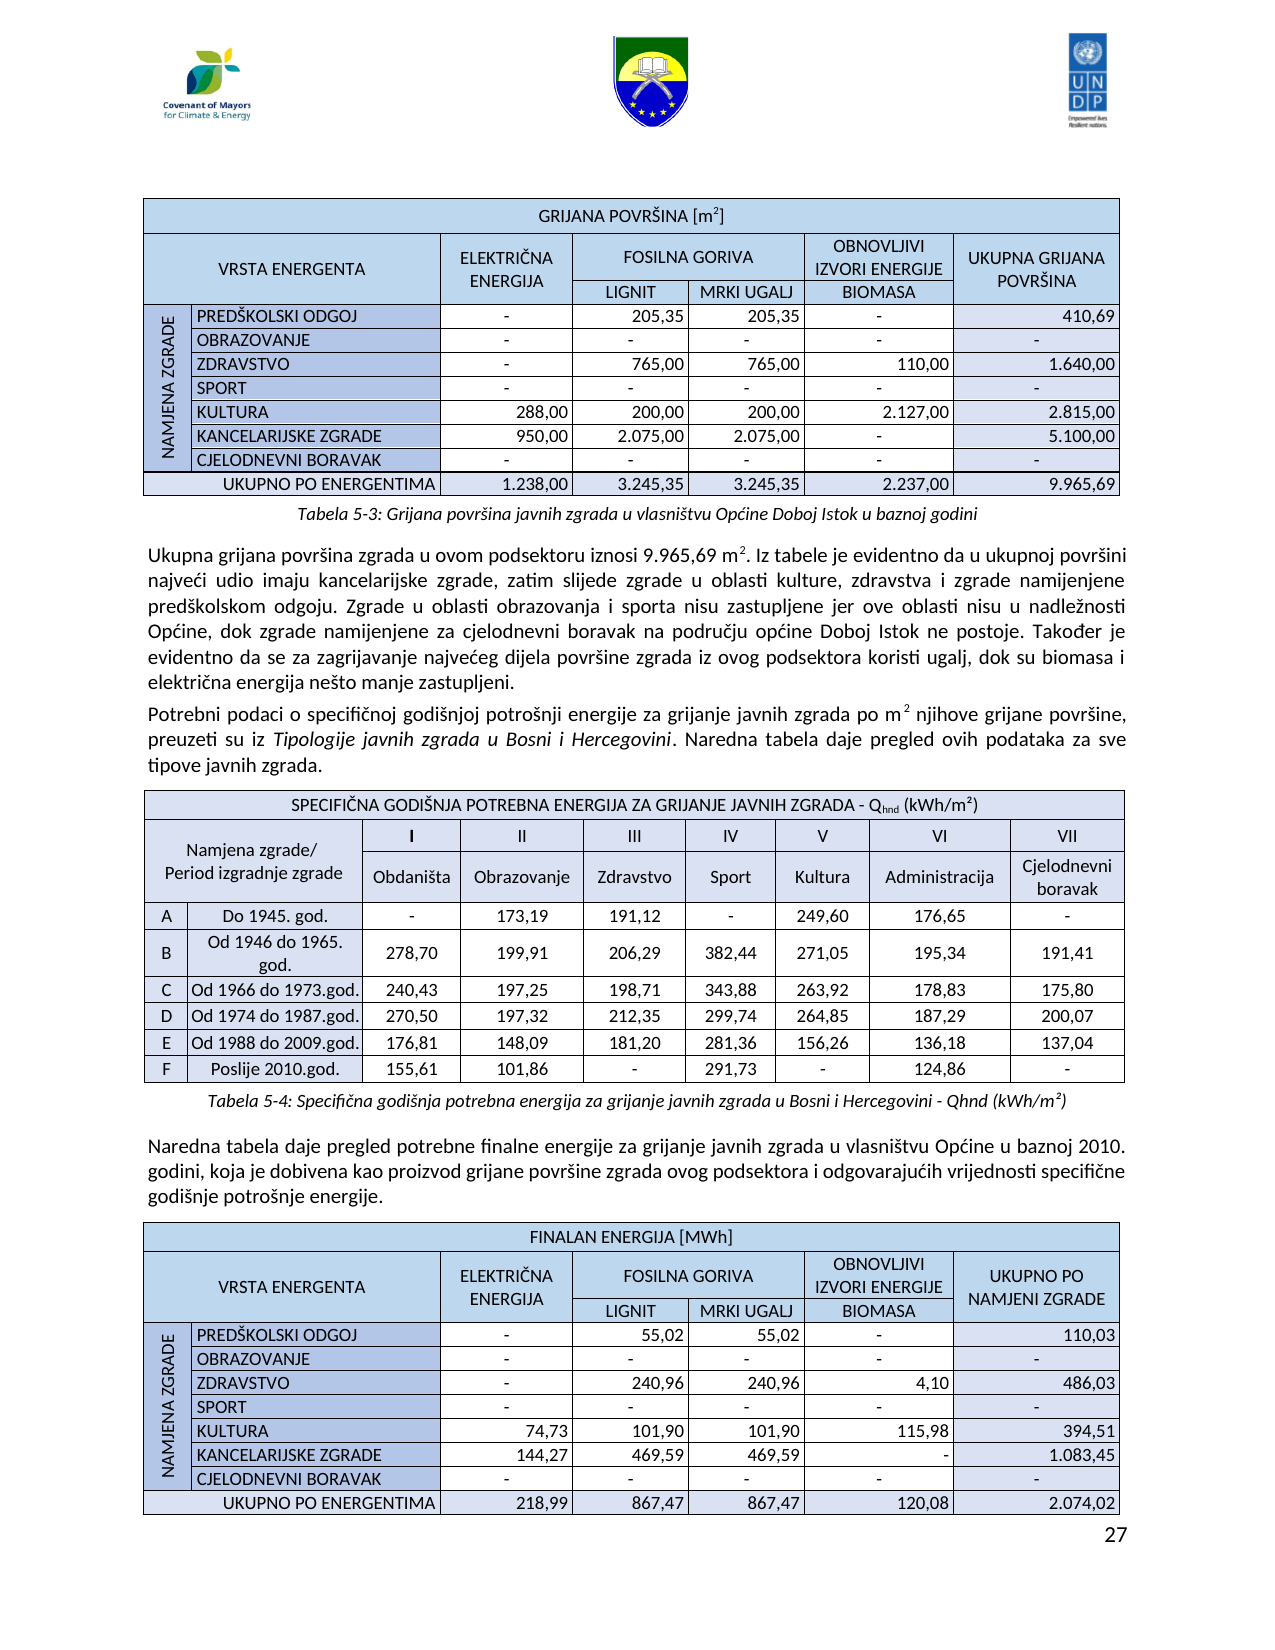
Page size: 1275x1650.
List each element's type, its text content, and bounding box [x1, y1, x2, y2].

table_cell Od 1946 do 1965. god. [188, 930, 362, 976]
table_cell 950,00 [441, 425, 572, 447]
table_cell 74,73 [441, 1419, 572, 1442]
table_cell VRSTA ENERGENTA [144, 234, 440, 304]
table_cell 1.238,00 [441, 473, 572, 495]
table_cell 178,83 [870, 977, 1010, 1002]
table_cell CJELODNEVNI BORAVAK [192, 1467, 440, 1490]
table_cell 205,35 [573, 305, 688, 328]
text Ukupna grijana površina zgrada u ovom podsektoru iznosi 9.965,69 m2. Iz tabele je evidentno da u ukupnoj površini najveći udio imaju kancelarijske zgrade, zatim slijede zgrade u oblasti kulture, zdravstva i zgrade namijenjene predškolskom odgoju. Zgrade u oblasti obrazovanja i sporta nisu zastupljene jer ove oblasti nisu u nadležnosti Općine, dok zgrade namijenjene za cjelodnevni boravak na području općine Doboj Istok ne postoje. Također je evidentno da se za zagrijavanje najvećeg dijela površine zgrada iz ovog podsektora koristi ugalj, dok su biomasa i električna energija nešto manje zastupljeni. [148, 542, 1127, 695]
table_cell - [689, 1395, 804, 1418]
table_cell - [441, 329, 572, 352]
table_cell - [573, 329, 688, 352]
table_cell 765,00 [689, 353, 804, 376]
table_cell - [584, 1056, 685, 1082]
table_cell 101,86 [461, 1056, 583, 1082]
table_cell OBRAZOVANJE [192, 1347, 440, 1370]
table_cell OBNOVLJIVI IZVORI ENERGIJE [805, 234, 953, 280]
table_cell 176,81 [363, 1030, 460, 1055]
table_cell I [363, 820, 460, 851]
table_cell 197,25 [461, 977, 583, 1002]
table_cell - [441, 1395, 572, 1418]
table_cell 867,47 [689, 1491, 804, 1514]
table_cell II [461, 820, 583, 851]
table_cell CJELODNEVNI BORAVAK [192, 449, 440, 471]
table_cell KULTURA [192, 1419, 440, 1442]
table_cell 2.075,00 [689, 425, 804, 447]
table_cell 176,65 [870, 903, 1010, 929]
table_cell 148,09 [461, 1030, 583, 1055]
table_cell LIGNIT [573, 281, 688, 304]
table_cell Obdaništa [363, 852, 460, 902]
table_cell 343,88 [686, 977, 775, 1002]
table_cell 55,02 [573, 1323, 688, 1346]
table_cell Administracija [870, 852, 1010, 902]
table_cell 155,61 [363, 1056, 460, 1082]
table_cell VRSTA ENERGENTA [144, 1252, 440, 1322]
table_cell FOSILNA GORIVA [573, 1252, 804, 1298]
table_cell - [689, 1467, 804, 1490]
table_cell - [954, 377, 1119, 399]
table_cell - [805, 329, 953, 352]
table_cell - [805, 1347, 953, 1370]
table_cell BIOMASA [805, 1299, 953, 1322]
table_cell UKUPNO PO ENERGENTIMA [144, 473, 440, 495]
table_cell 469,59 [573, 1443, 688, 1466]
table_cell 101,90 [689, 1419, 804, 1442]
table_cell 9.965,69 [954, 473, 1119, 495]
table_cell Kultura [776, 852, 869, 902]
table_cell 271,05 [776, 930, 869, 976]
table_cell - [805, 1467, 953, 1490]
picture [1066, 31, 1107, 128]
table_cell 299,74 [686, 1003, 775, 1029]
table_cell D [145, 1003, 187, 1029]
table_cell Poslije 2010.god. [188, 1056, 362, 1082]
table_cell 136,18 [870, 1030, 1010, 1055]
table_cell A [145, 903, 187, 929]
table_cell - [689, 1347, 804, 1370]
table_cell VI [870, 820, 1010, 851]
table_cell ZDRAVSTVO [192, 1371, 440, 1394]
table_cell 249,60 [776, 903, 869, 929]
table_cell 144,27 [441, 1443, 572, 1466]
table_cell - [954, 449, 1119, 471]
table_cell - [954, 1347, 1119, 1370]
table_cell 206,29 [584, 930, 685, 976]
table_cell E [145, 1030, 187, 1055]
table_cell 264,85 [776, 1003, 869, 1029]
table_cell OBRAZOVANJE [192, 329, 440, 352]
table_cell 394,51 [954, 1419, 1119, 1442]
table_cell KANCELARIJSKE ZGRADE [192, 1443, 440, 1466]
table_cell 181,20 [584, 1030, 685, 1055]
table_cell 2.237,00 [805, 473, 953, 495]
table_cell V [776, 820, 869, 851]
table_cell - [441, 449, 572, 471]
table_cell PREDŠKOLSKI ODGOJ [192, 305, 440, 328]
table_cell NAMJENA ZGRADE [144, 305, 191, 471]
table_cell 410,69 [954, 305, 1119, 328]
table_cell ELEKTRIČNA ENERGIJA [441, 1252, 572, 1322]
table_cell Cjelodnevni boravak [1011, 852, 1124, 902]
table_cell 198,71 [584, 977, 685, 1002]
table_cell - [441, 305, 572, 328]
table_cell 191,41 [1011, 930, 1124, 976]
picture [613, 36, 689, 127]
table_cell - [573, 377, 688, 399]
table_cell 200,07 [1011, 1003, 1124, 1029]
table_cell - [686, 903, 775, 929]
table_cell - [441, 1347, 572, 1370]
table_cell LIGNIT [573, 1299, 688, 1322]
table_cell - [805, 1395, 953, 1418]
table_cell Od 1966 do 1973.god. [188, 977, 362, 1002]
table_cell FOSILNA GORIVA [573, 234, 804, 280]
table_cell - [689, 377, 804, 399]
table_cell 137,04 [1011, 1030, 1124, 1055]
table_cell 173,19 [461, 903, 583, 929]
table_cell UKUPNO PO ENERGENTIMA [144, 1491, 440, 1514]
table_cell 867,47 [573, 1491, 688, 1514]
table_cell 115,98 [805, 1419, 953, 1442]
table_cell - [805, 449, 953, 471]
table_cell 263,92 [776, 977, 869, 1002]
table_cell - [441, 1467, 572, 1490]
table_cell 288,00 [441, 401, 572, 423]
table_cell KULTURA [192, 401, 440, 423]
table_cell - [689, 449, 804, 471]
table_cell 205,35 [689, 305, 804, 328]
table_cell 156,26 [776, 1030, 869, 1055]
table_cell 110,03 [954, 1323, 1119, 1346]
table_cell UKUPNA GRIJANA POVRŠINA [954, 234, 1119, 304]
table_cell F [145, 1056, 187, 1082]
table_cell 5.100,00 [954, 425, 1119, 447]
table_cell - [954, 329, 1119, 352]
table_cell 278,70 [363, 930, 460, 976]
table_cell 200,00 [573, 401, 688, 423]
table_cell 218,99 [441, 1491, 572, 1514]
table_cell VII [1011, 820, 1124, 851]
table_cell Namjena zgrade/ Period izgradnje zgrade [145, 820, 362, 902]
table_cell NAMJENA ZGRADE [144, 1323, 191, 1490]
table_cell - [954, 1467, 1119, 1490]
table_cell - [363, 903, 460, 929]
table_cell Od 1988 do 2009.god. [188, 1030, 362, 1055]
table_cell - [805, 1443, 953, 1466]
table_cell 197,32 [461, 1003, 583, 1029]
table_cell - [573, 1347, 688, 1370]
table_cell 3.245,35 [573, 473, 688, 495]
table_cell 3.245,35 [689, 473, 804, 495]
table_cell - [689, 329, 804, 352]
table_cell 2.815,00 [954, 401, 1119, 423]
table_cell - [573, 1395, 688, 1418]
table_cell 469,59 [689, 1443, 804, 1466]
table_cell B [145, 930, 187, 976]
table_cell 175,80 [1011, 977, 1124, 1002]
table_cell - [805, 377, 953, 399]
table_cell 120,08 [805, 1491, 953, 1514]
table_cell Zdravstvo [584, 852, 685, 902]
table_cell Od 1974 do 1987.god. [188, 1003, 362, 1029]
table_cell 765,00 [573, 353, 688, 376]
table_header SPECIFIČNA GODIŠNJA POTREBNA ENERGIJA ZA GRIJANJE JAVNIH ZGRADA - Qhnd (kWh/m²) [145, 791, 1124, 819]
table_cell SPORT [192, 1395, 440, 1418]
table_cell BIOMASA [805, 281, 953, 304]
text Potrebni podaci o specifičnoj godišnjoj potrošnji energije za grijanje javnih zgrada po m2 njihove grijane površine, preuzeti su iz Tipologije javnih zgrada u Bosni i Hercegovini. Naredna tabela daje pregled ovih podataka za sve tipove javnih zgrada. [148, 701, 1127, 777]
table_cell 240,96 [573, 1371, 688, 1394]
table_cell - [441, 1371, 572, 1394]
table_cell 240,43 [363, 977, 460, 1002]
table_cell 1.083,45 [954, 1443, 1119, 1466]
text Naredna tabela daje pregled potrebne finalne energije za grijanje javnih zgrada u vlasništvu Općine u baznoj 2010. godini, koja je dobivena kao proizvod grijane površine zgrada ovog podsektora i odgovarajućih vrijednosti specifične godišnje potrošnje energije. [148, 1133, 1127, 1209]
table_cell 1.640,00 [954, 353, 1119, 376]
table_cell MRKI UGALJ [689, 1299, 804, 1322]
table_cell - [954, 1395, 1119, 1418]
table_cell 187,29 [870, 1003, 1010, 1029]
table_cell - [573, 449, 688, 471]
table_cell - [776, 1056, 869, 1082]
table_cell - [573, 1467, 688, 1490]
table_cell 101,90 [573, 1419, 688, 1442]
table_cell 200,00 [689, 401, 804, 423]
table_cell Sport [686, 852, 775, 902]
table_cell 55,02 [689, 1323, 804, 1346]
table_cell - [805, 305, 953, 328]
table_cell - [441, 1323, 572, 1346]
table_cell 291,73 [686, 1056, 775, 1082]
table_cell UKUPNO PO NAMJENI ZGRADE [954, 1252, 1119, 1322]
table_cell Do 1945. god. [188, 903, 362, 929]
table_cell 4,10 [805, 1371, 953, 1394]
table_cell 191,12 [584, 903, 685, 929]
table_cell 382,44 [686, 930, 775, 976]
table_cell - [805, 1323, 953, 1346]
table_cell MRKI UGALJ [689, 281, 804, 304]
table_cell 486,03 [954, 1371, 1119, 1394]
table_cell ELEKTRIČNA ENERGIJA [441, 234, 572, 304]
table_cell OBNOVLJIVI IZVORI ENERGIJE [805, 1252, 953, 1298]
table_cell 240,96 [689, 1371, 804, 1394]
table_cell PREDŠKOLSKI ODGOJ [192, 1323, 440, 1346]
table_cell - [441, 377, 572, 399]
table_cell C [145, 977, 187, 1002]
table_cell 212,35 [584, 1003, 685, 1029]
table_cell - [805, 425, 953, 447]
table_header GRIJANA POVRŠINA [m2] [144, 199, 1119, 233]
table_cell - [1011, 903, 1124, 929]
table_cell - [1011, 1056, 1124, 1082]
table_cell 270,50 [363, 1003, 460, 1029]
table_cell 2.127,00 [805, 401, 953, 423]
table_cell IV [686, 820, 775, 851]
table_cell SPORT [192, 377, 440, 399]
table_cell 110,00 [805, 353, 953, 376]
table_cell 199,91 [461, 930, 583, 976]
table_cell 2.075,00 [573, 425, 688, 447]
table_cell III [584, 820, 685, 851]
table_cell 281,36 [686, 1030, 775, 1055]
table_cell KANCELARIJSKE ZGRADE [192, 425, 440, 447]
table_cell Obrazovanje [461, 852, 583, 902]
table_cell ZDRAVSTVO [192, 353, 440, 376]
table_cell 195,34 [870, 930, 1010, 976]
table_cell 2.074,02 [954, 1491, 1119, 1514]
table_cell - [441, 353, 572, 376]
table_cell 124,86 [870, 1056, 1010, 1082]
table_header FINALAN ENERGIJA [MWh] [144, 1223, 1119, 1251]
